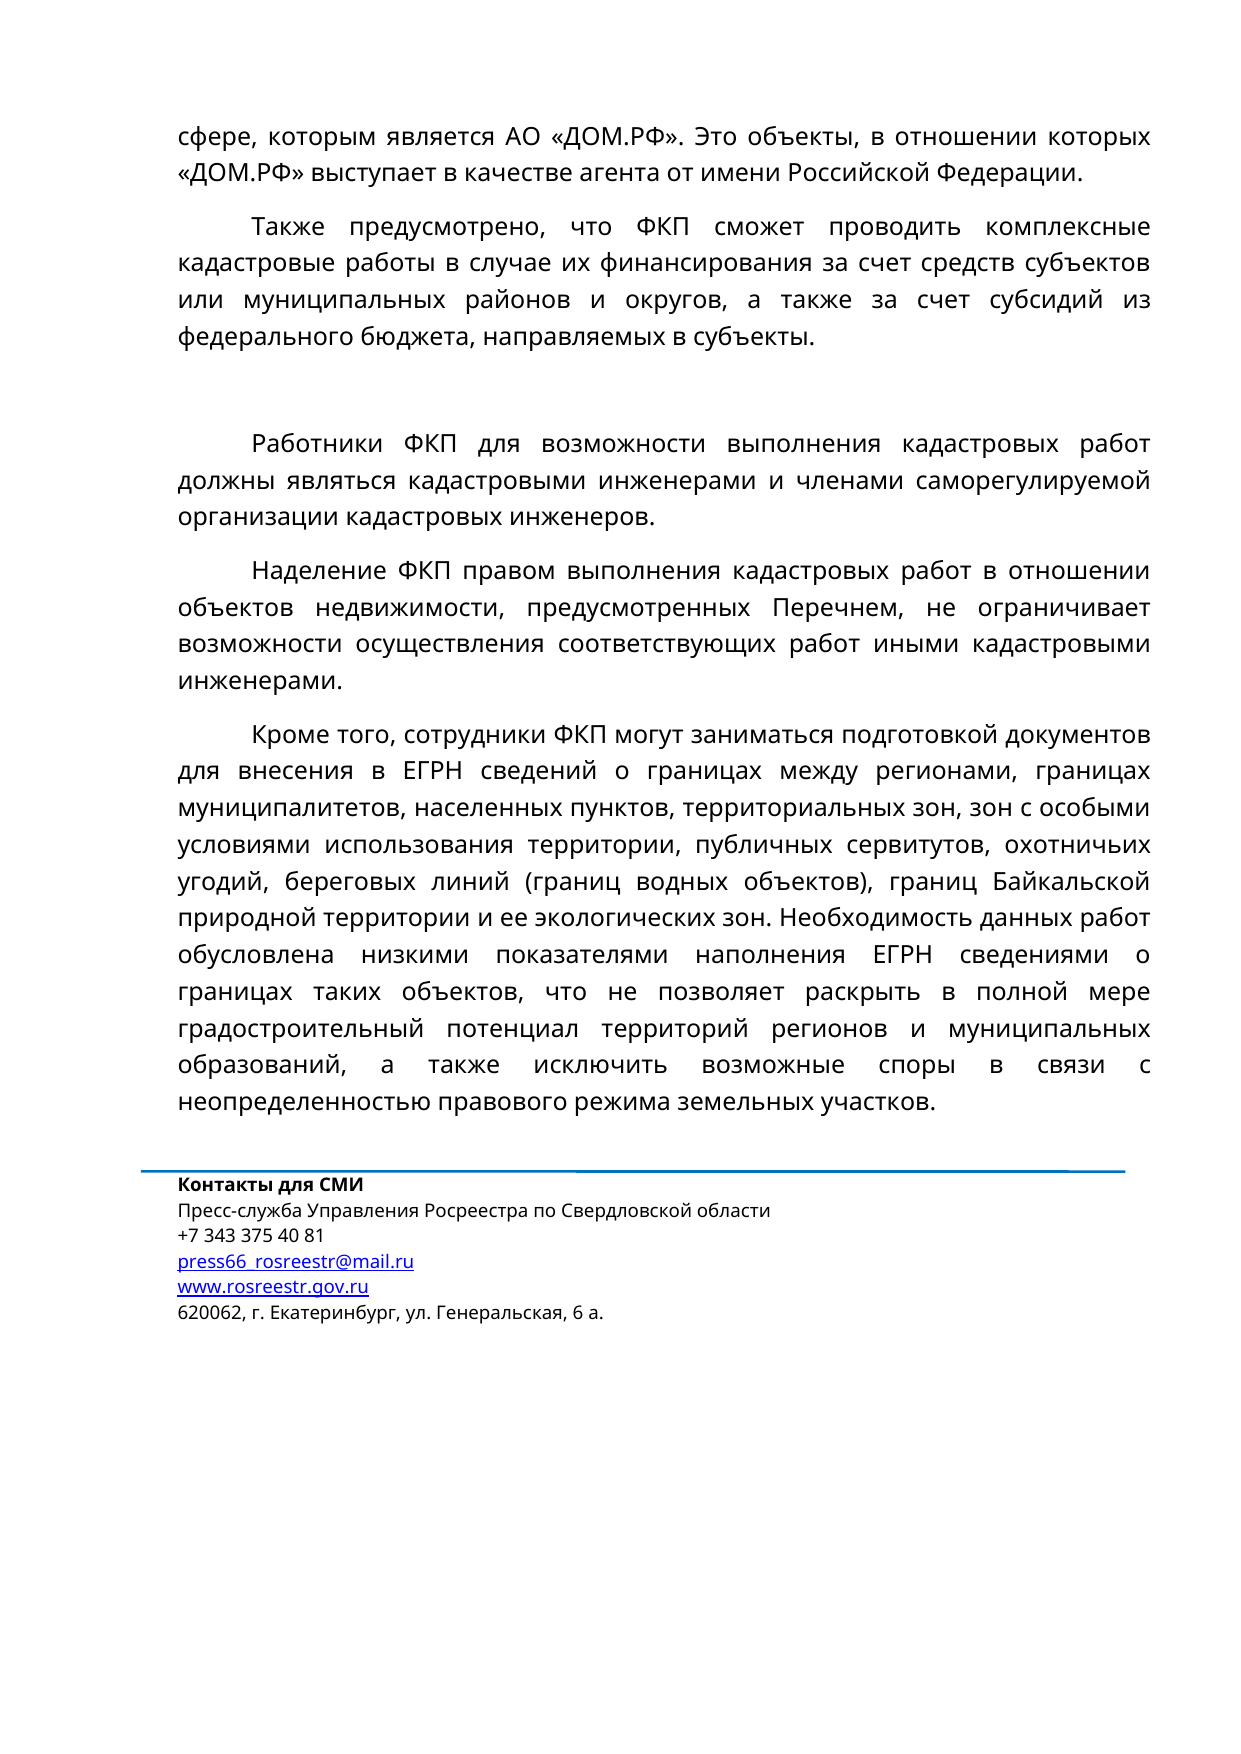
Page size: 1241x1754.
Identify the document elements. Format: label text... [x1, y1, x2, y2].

text Контакты для СМИ [177, 1171, 1152, 1197]
text Пресс-служба Управления Росреестра по Свердловской области [177, 1197, 1152, 1222]
text Работники ФКП для возможности выполнения кадастровых работ должны являться кадастровыми инженерами и членами саморегулируемой организации кадастровых инженеров. [177, 426, 1152, 533]
text www.rosreestr.gov.ru [177, 1273, 1152, 1299]
text Наделение ФКП правом выполнения кадастровых работ в отношении объектов недвижимости, предусмотренных Перечнем, не ограничивает возможности осуществления соответствующих работ иными кадастровыми инженерами. [177, 552, 1152, 697]
text +7 343 375 40 81 [177, 1222, 1152, 1248]
text 620062, г. Екатеринбург, ул. Генеральская, 6 а. [177, 1299, 1152, 1324]
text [177, 118, 1152, 189]
text Также предусмотрено, что ФКП сможет проводить комплексные кадастровые работы в случае их финансирования за счет средств субъектов или муниципальных районов и округов, а также за счет субсидий из федерального бюджета, направляемых в субъекты. [177, 208, 1152, 353]
text press66_rosreestr@mail.ru [177, 1248, 1152, 1273]
text Кроме того, сотрудники ФКП могут заниматься подготовкой документов для внесения в ЕГРН сведений о границах между регионами, границах муниципалитетов, населенных пунктов, территориальных зон, зон с особыми условиями использования территории, публичных сервитутов, охотничьих угодий, береговых линий (границ водных объектов), границ Байкальской природной территории и ее экологических зон. Необходимость данных работ обусловлена низкими показателями наполнения ЕГРН сведениями о границах таких объектов, что не позволяет раскрыть в полной мере градостроительный потенциал территорий регионов и муниципальных образований, а также исключить возможные споры в связи с неопределенностью правового режима земельных участков. [177, 716, 1152, 1118]
